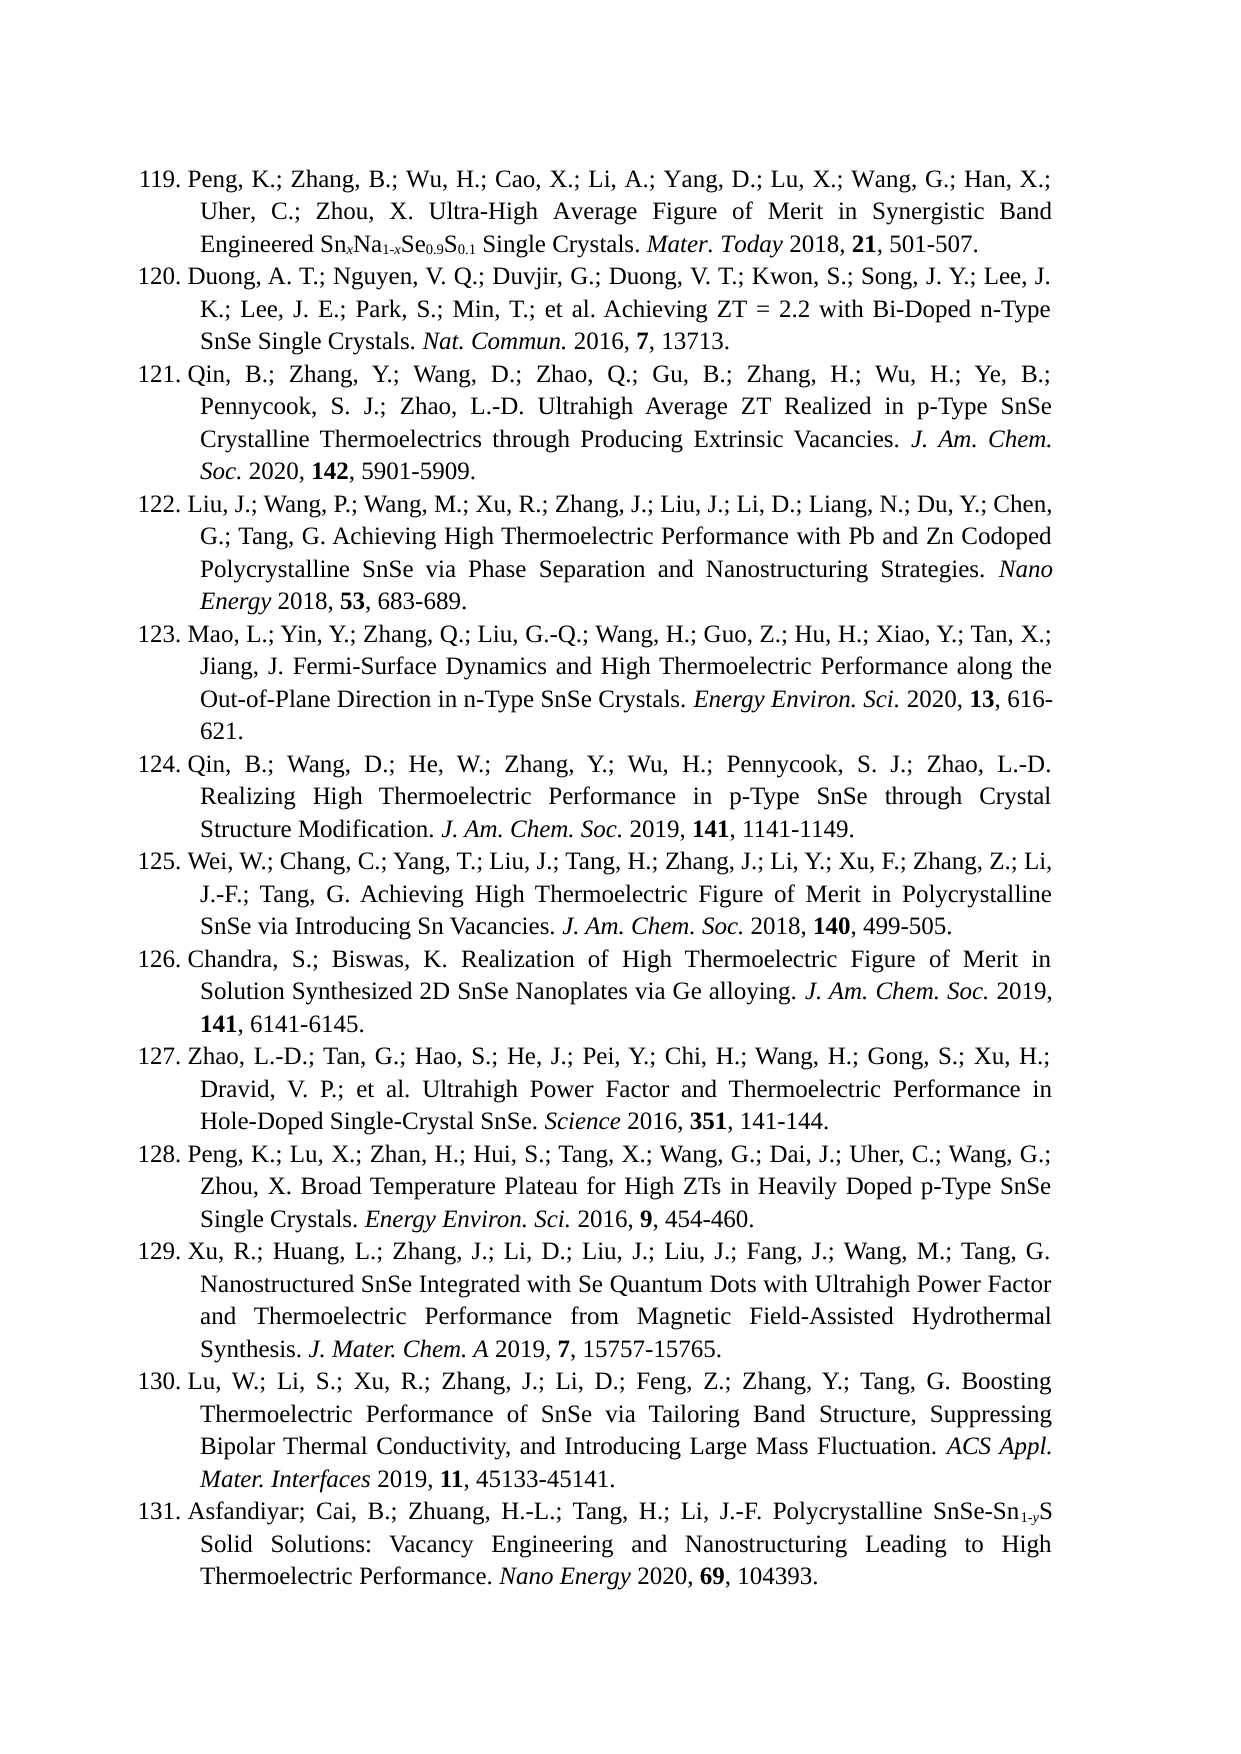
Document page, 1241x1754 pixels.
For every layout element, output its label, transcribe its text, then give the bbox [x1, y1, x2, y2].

list Liu, J.; Wang, P.; Wang, M.; Xu, R.; Zhang, J.; Liu, J.; Li, D.; Liang, N.; Du, Y.; Chen, G.; Tang, G. Achieving High Thermoelectric Performance with Pb and Zn Codoped Polycrystalline SnSe via Phase Separation and Nanostructuring Strategies. Nano Energy 2018, 53, 683-689. [187, 487, 1053, 617]
list Peng, K.; Lu, X.; Zhan, H.; Hui, S.; Tang, X.; Wang, G.; Dai, J.; Uher, C.; Wang, G.; Zhou, X. Broad Temperature Plateau for High ZTs in Heavily Doped p-Type SnSe Single Crystals. Energy Environ. Sci. 2016, 9, 454-460. [187, 1137, 1053, 1234]
list Xu, R.; Huang, L.; Zhang, J.; Li, D.; Liu, J.; Liu, J.; Fang, J.; Wang, M.; Tang, G. Nanostructured SnSe Integrated with Se Quantum Dots with Ultrahigh Power Factor and Thermoelectric Performance from Magnetic Field-Assisted Hydrothermal Synthesis. J. Mater. Chem. A 2019, 7, 15757-15765. [187, 1234, 1053, 1364]
list Duong, A. T.; Nguyen, V. Q.; Duvjir, G.; Duong, V. T.; Kwon, S.; Song, J. Y.; Lee, J. K.; Lee, J. E.; Park, S.; Min, T.; et al. Achieving ZT = 2.2 with Bi-Doped n-Type SnSe Single Crystals. Nat. Commun. 2016, 7, 13713. [187, 259, 1053, 357]
list Asfandiyar; Cai, B.; Zhuang, H.-L.; Tang, H.; Li, J.-F. Polycrystalline SnSe-Sn1-yS Solid Solutions: Vacancy Engineering and Nanostructuring Leading to High Thermoelectric Performance. Nano Energy 2020, 69, 104393. [187, 1494, 1053, 1592]
list Qin, B.; Wang, D.; He, W.; Zhang, Y.; Wu, H.; Pennycook, S. J.; Zhao, L.-D. Realizing High Thermoelectric Performance in p-Type SnSe through Crystal Structure Modification. J. Am. Chem. Soc. 2019, 141, 1141-1149. [187, 747, 1053, 844]
list Chandra, S.; Biswas, K. Realization of High Thermoelectric Figure of Merit in Solution Synthesized 2D SnSe Nanoplates via Ge alloying. J. Am. Chem. Soc. 2019, 141, 6141-6145. [187, 942, 1053, 1039]
list Lu, W.; Li, S.; Xu, R.; Zhang, J.; Li, D.; Feng, Z.; Zhang, Y.; Tang, G. Boosting Thermoelectric Performance of SnSe via Tailoring Band Structure, Suppressing Bipolar Thermal Conductivity, and Introducing Large Mass Fluctuation. ACS Appl. Mater. Interfaces 2019, 11, 45133-45141. [187, 1364, 1053, 1494]
list Wei, W.; Chang, C.; Yang, T.; Liu, J.; Tang, H.; Zhang, J.; Li, Y.; Xu, F.; Zhang, Z.; Li, J.-F.; Tang, G. Achieving High Thermoelectric Figure of Merit in Polycrystalline SnSe via Introducing Sn Vacancies. J. Am. Chem. Soc. 2018, 140, 499-505. [187, 844, 1053, 942]
list Mao, L.; Yin, Y.; Zhang, Q.; Liu, G.-Q.; Wang, H.; Guo, Z.; Hu, H.; Xiao, Y.; Tan, X.; Jiang, J. Fermi-Surface Dynamics and High Thermoelectric Performance along the Out-of-Plane Direction in n-Type SnSe Crystals. Energy Environ. Sci. 2020, 13, 616-621. [187, 617, 1053, 747]
list Zhao, L.-D.; Tan, G.; Hao, S.; He, J.; Pei, Y.; Chi, H.; Wang, H.; Gong, S.; Xu, H.; Dravid, V. P.; et al. Ultrahigh Power Factor and Thermoelectric Performance in Hole-Doped Single-Crystal SnSe. Science 2016, 351, 141-144. [187, 1039, 1053, 1137]
list Peng, K.; Zhang, B.; Wu, H.; Cao, X.; Li, A.; Yang, D.; Lu, X.; Wang, G.; Han, X.; Uher, C.; Zhou, X. Ultra-High Average Figure of Merit in Synergistic Band Engineered SnxNa1-xSe0.9S0.1 Single Crystals. Mater. Today 2018, 21, 501-507. [187, 162, 1053, 259]
list Qin, B.; Zhang, Y.; Wang, D.; Zhao, Q.; Gu, B.; Zhang, H.; Wu, H.; Ye, B.; Pennycook, S. J.; Zhao, L.-D. Ultrahigh Average ZT Realized in p-Type SnSe Crystalline Thermoelectrics through Producing Extrinsic Vacancies. J. Am. Chem. Soc. 2020, 142, 5901-5909. [187, 357, 1053, 487]
